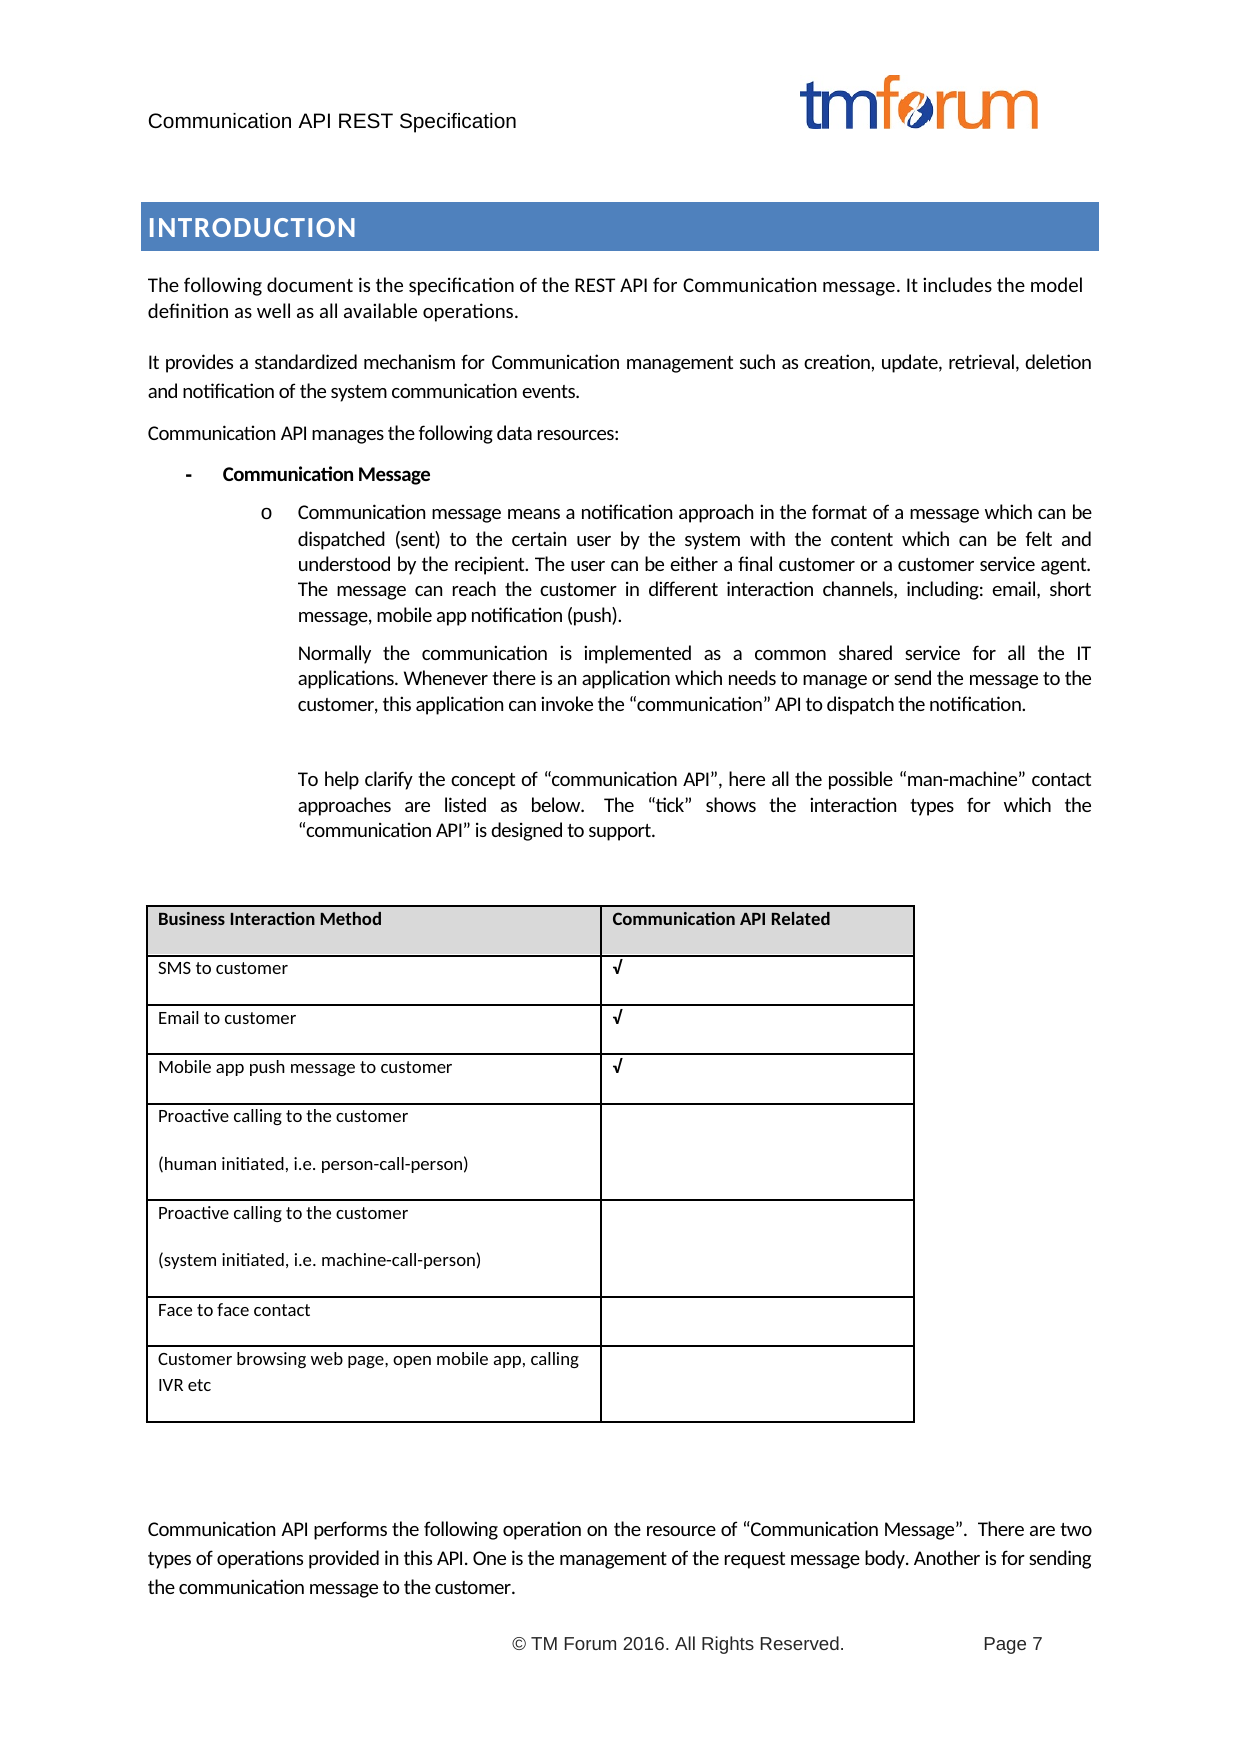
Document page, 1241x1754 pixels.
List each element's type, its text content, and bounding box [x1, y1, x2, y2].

table_cell √ [602, 957, 913, 1004]
table_cell [602, 1105, 913, 1199]
table_cell [602, 1201, 913, 1296]
table_cell √ [602, 1006, 913, 1053]
table_cell Mobile app push message to customer [148, 1055, 600, 1103]
picture [800, 75, 1038, 129]
text To help clarify the concept of “communication API”, here all the possible “man-machine” contact approaches are listed as below. The “tick” shows the interaction types for which the “communication API” is designed to support. [298, 767, 1093, 843]
text Normally the communication is implemented as a common shared service for all the IT applications. Whenever there is an application which needs to manage or send the message to the customer, this application can invoke the “communication” API to dispatch the notification. [298, 640, 1093, 716]
table_header Business Interaction Method [148, 907, 600, 954]
table_cell [602, 1298, 913, 1345]
text It provides a standardized mechanism for Communication management such as creation, update, retrieval, deletion and notification of the system communication events. [148, 349, 1093, 403]
text Communication API performs the following operation on the resource of “Communication Message”. There are two types of operations provided in this API. One is the management of the request message body. Another is for sending the communication message to the customer. [148, 1516, 1093, 1600]
text The following document is the specification of the REST API for Communication message. It includes the model definition as well as all available operations. [148, 273, 1093, 323]
table_cell Email to customer [148, 1006, 600, 1053]
table_cell √ [602, 1055, 913, 1103]
table_cell Face to face contact [148, 1298, 600, 1345]
text Communication API manages the following data resources: [148, 420, 1093, 445]
table_cell SMS to customer [148, 957, 600, 1004]
table_header Communication API Related [602, 907, 913, 954]
table_cell Customer browsing web page, open mobile app, calling IVR etc [148, 1347, 600, 1421]
list Communication Message [185, 461, 1093, 487]
table_cell Proactive calling to the customer (human initiated, i.e. person-call-person) [148, 1105, 600, 1199]
list Communication message means a notification approach in the format of a message which can be dispatched (sent) to the certain user by the system with the content which can be felt and understood by the recipient. The user can be either a final customer or a customer service agent. The message can reach the customer in different interaction channels, including: email, short message, mobile app notification (push). [260, 499, 1093, 627]
table_cell Proactive calling to the customer (system initiated, i.e. machine-call-person) [148, 1201, 600, 1296]
subtitle Introduction [148, 209, 1093, 244]
table_cell [602, 1347, 913, 1421]
